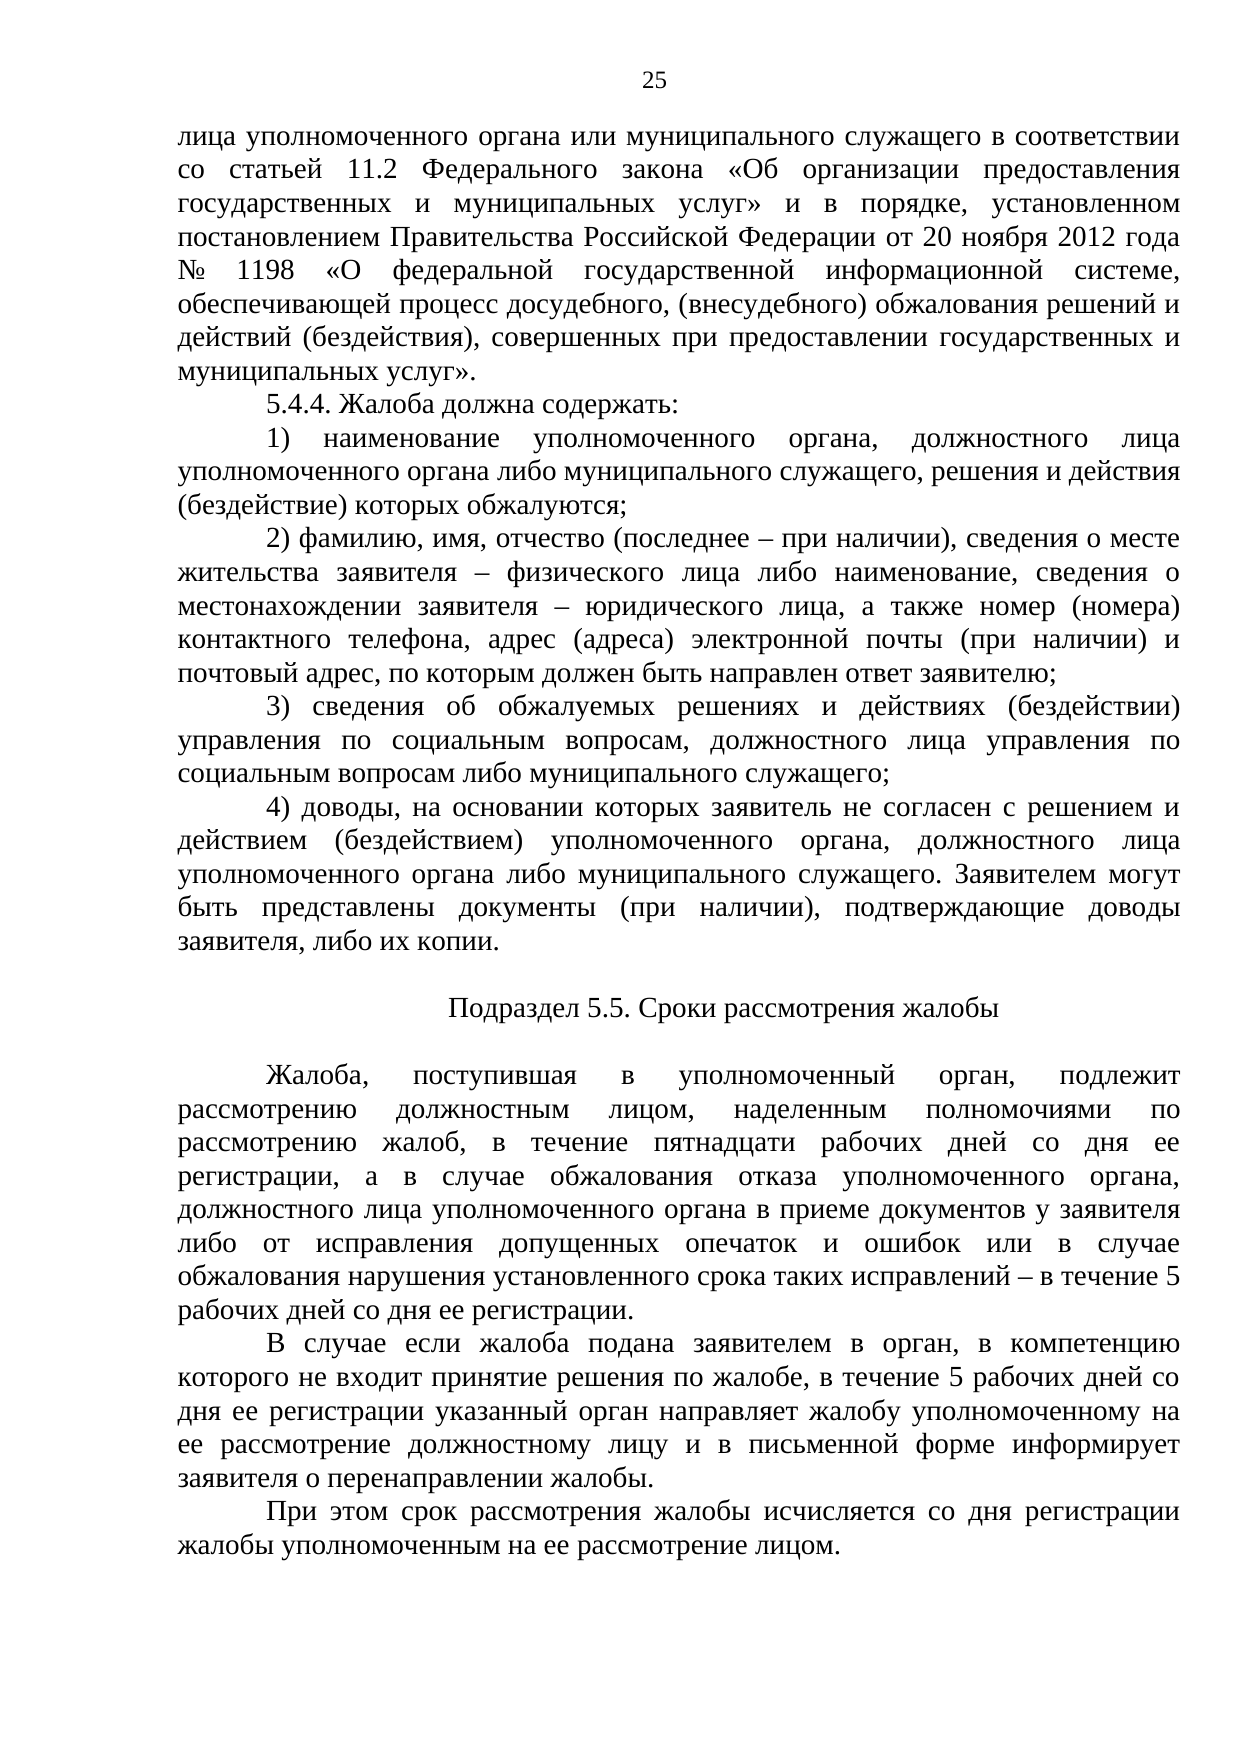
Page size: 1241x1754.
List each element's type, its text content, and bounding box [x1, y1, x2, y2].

text При этом срок рассмотрения жалобы исчисляется со дня регистрации жалобы уполномоченным на ее рассмотрение лицом. [177, 1493, 1181, 1560]
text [177, 118, 1181, 386]
text Жалоба, поступившая в уполномоченный орган, подлежит рассмотрению должностным лицом, наделенным полномочиями по рассмотрению жалоб, в течение пятнадцати рабочих дней со дня ее регистрации, а в случае обжалования отказа уполномоченного органа, должностного лица уполномоченного органа в приеме документов у заявителя либо от исправления допущенных опечаток и ошибок или в случае обжалования нарушения установленного срока таких исправлений – в течение 5 рабочих дней со дня ее регистрации. [177, 1057, 1181, 1326]
text 2) фамилию, имя, отчество (последнее – при наличии), сведения о месте жительства заявителя – физического лица либо наименование, сведения о местонахождении заявителя – юридического лица, а также номер (номера) контактного телефона, адрес (адреса) электронной почты (при наличии) и почтовый адрес, по которым должен быть направлен ответ заявителю; [177, 521, 1181, 688]
text Подраздел 5.5. Сроки рассмотрения жалобы [177, 990, 1181, 1024]
text В случае если жалоба подана заявителем в орган, в компетенцию которого не входит принятие решения по жалобе, в течение 5 рабочих дней со дня ее регистрации указанный орган направляет жалобу уполномоченному на ее рассмотрение должностному лицу и в письменной форме информирует заявителя о перенаправлении жалобы. [177, 1326, 1181, 1493]
text 3) сведения об обжалуемых решениях и действиях (бездействии) управления по социальным вопросам, должностного лица управления по социальным вопросам либо муниципального служащего; [177, 688, 1181, 789]
text 1) наименование уполномоченного органа, должностного лица уполномоченного органа либо муниципального служащего, решения и действия (бездействие) которых обжалуются; [177, 420, 1181, 521]
text 5.4.4. Жалоба должна содержать: [177, 386, 1181, 420]
text 4) доводы, на основании которых заявитель не согласен с решением и действием (бездействием) уполномоченного органа, должностного лица уполномоченного органа либо муниципального служащего. Заявителем могут быть представлены документы (при наличии), подтверждающие доводы заявителя, либо их копии. [177, 789, 1181, 957]
